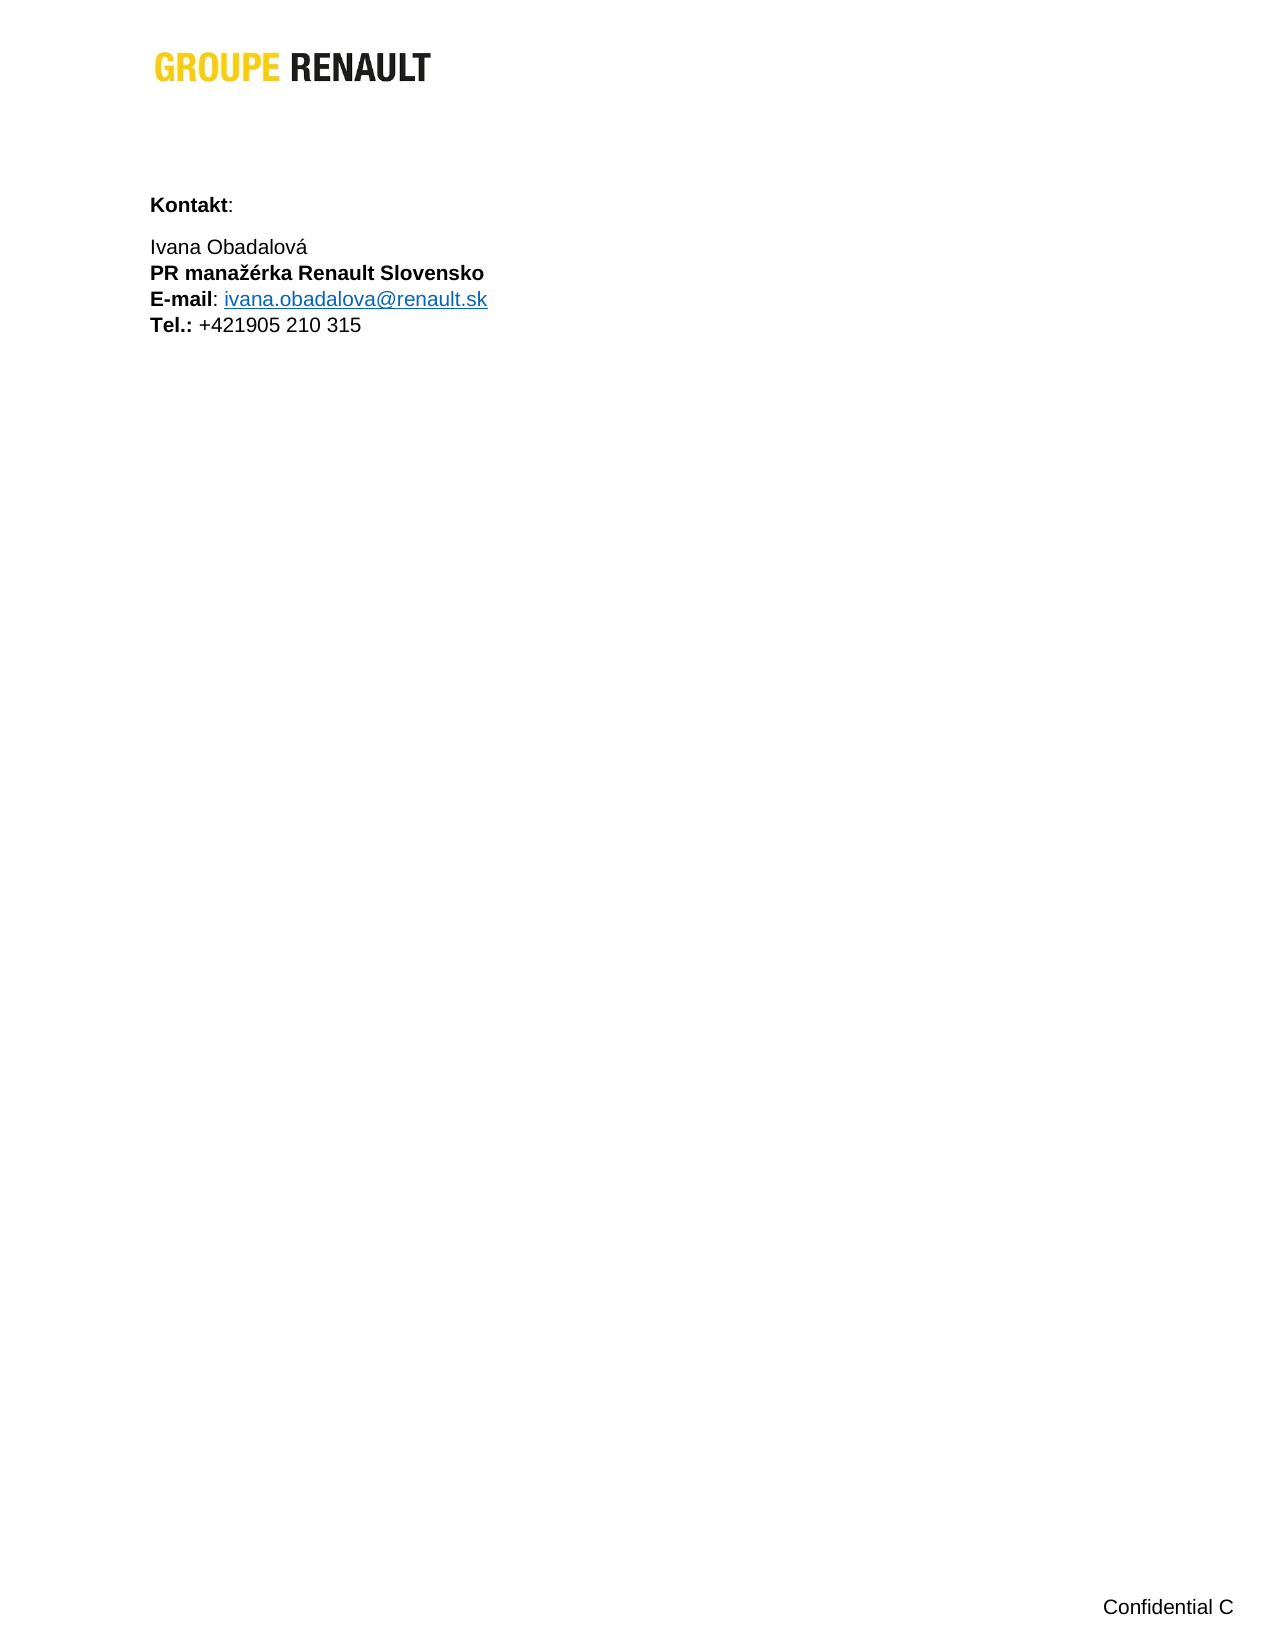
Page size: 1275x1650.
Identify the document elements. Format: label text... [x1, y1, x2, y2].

text Tel.: +421905 210 315 [150, 312, 1125, 336]
text Kontakt: [150, 192, 1125, 216]
text E-mail: ivana.obadalova@renault.sk [150, 287, 1125, 311]
text Ivana Obadalová [150, 235, 1125, 259]
picture [127, 0, 458, 149]
text PR manažérka Renault Slovensko [150, 261, 1125, 285]
